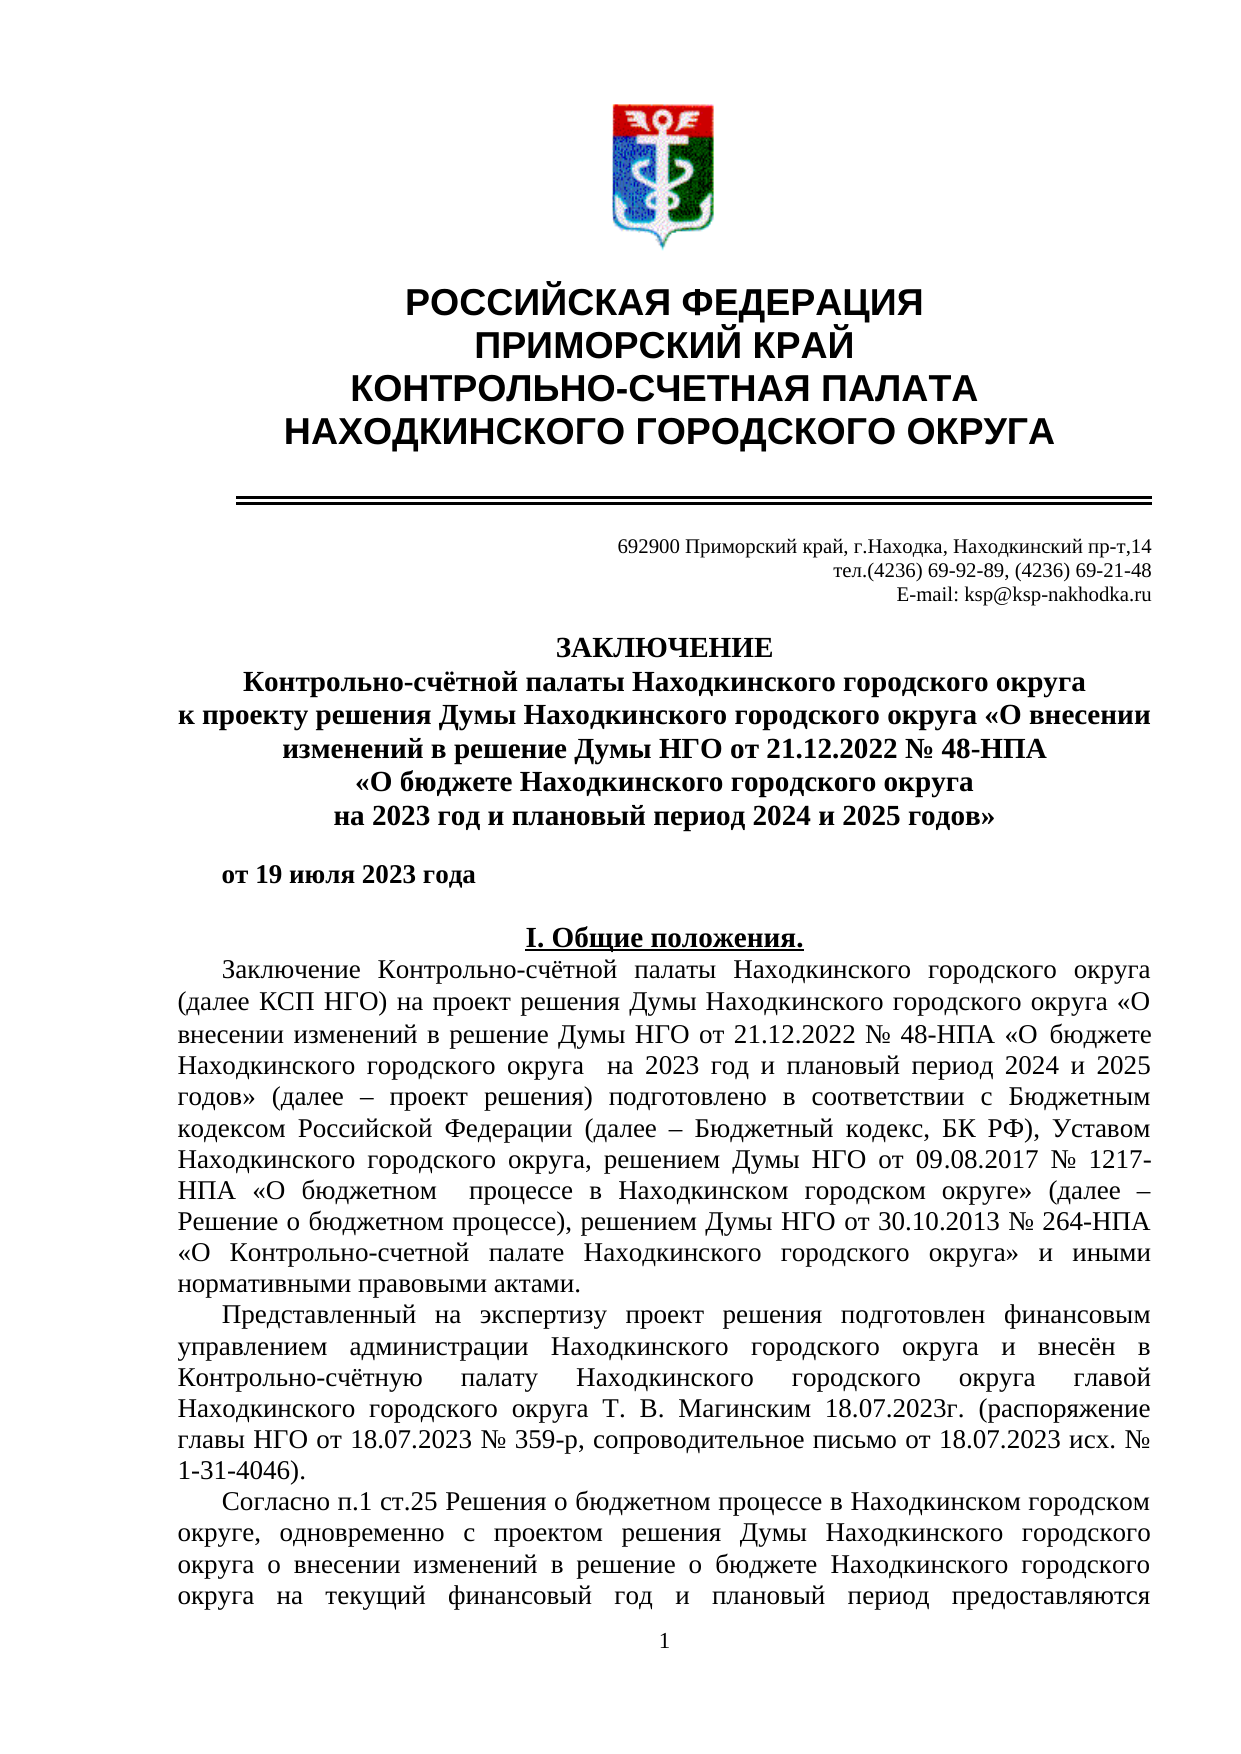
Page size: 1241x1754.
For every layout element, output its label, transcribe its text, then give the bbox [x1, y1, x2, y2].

text от 19 июля 2023 года [215, 858, 1152, 889]
text ПРИМОРСКИЙ КРАЙ [177, 323, 1152, 366]
text Представленный на экспертизу проект решения подготовлен финансовым управлением администрации Находкинского городского округа и внесён в Контрольно-счётную палату Находкинского городского округа главой Находкинского городского округа Т. В. Магинским 18.07.2023г. (распоряжение главы НГО от 18.07.2023 № 359-р, сопроводительное письмо от 18.07.2023 исх. № 1-31-4046). [177, 1298, 1152, 1485]
text тел.(4236) 69-92-89, (4236) 69-21-48 [177, 558, 1152, 582]
text Заключение Контрольно-счётной палаты Находкинского городского округа (далее КСП НГО) на проект решения Думы Находкинского городского округа «О внесении изменений в решение Думы НГО от 21.12.2022 № 48-НПА «О бюджете Находкинского городского округа на 2023 год и плановый период 2024 и 2025 годов» (далее – проект решения) подготовлено в соответствии с Бюджетным кодексом Российской Федерации (далее – Бюджетный кодекс, БК РФ), Уставом Находкинского городского округа, решением Думы НГО от 09.08.2017 № 1217-НПА «О бюджетном процессе в Находкинском городском округе» (далее – Решение о бюджетном процессе), решением Думы НГО от 30.10.2013 № 264-НПА «О Контрольно-счетной палате Находкинского городского округа» и иными нормативными правовыми актами. [177, 953, 1152, 1298]
text 692900 Приморский край, г.Находка, Находкинский пр-т,14 [177, 534, 1152, 558]
text на 2023 год и плановый период 2024 и 2025 годов» [177, 798, 1152, 831]
subtitle РОССИЙСКАЯ ФЕДЕРАЦИЯ [177, 280, 1152, 323]
text к проекту решения Думы Находкинского городского округа «О внесении изменений в решение Думы НГО от 21.12.2022 № 48-НПА [177, 697, 1152, 764]
text «О бюджете Находкинского городского округа [177, 764, 1152, 798]
picture [612, 103, 717, 252]
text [177, 1485, 1152, 1610]
text I. Общие положения. [177, 920, 1152, 953]
text КОНТРОЛЬНО-СЧЕТНАЯ ПАЛАТА НАХОДКИНСКОГО ГОРОДСКОГО ОКРУГА [177, 366, 1152, 453]
text ЗАКЛЮЧЕНИЕ [177, 630, 1152, 664]
text E-mail: ksp@ksp-nakhodka.ru [177, 582, 1152, 606]
text Контрольно-счётной палаты Находкинского городского округа [177, 664, 1152, 697]
